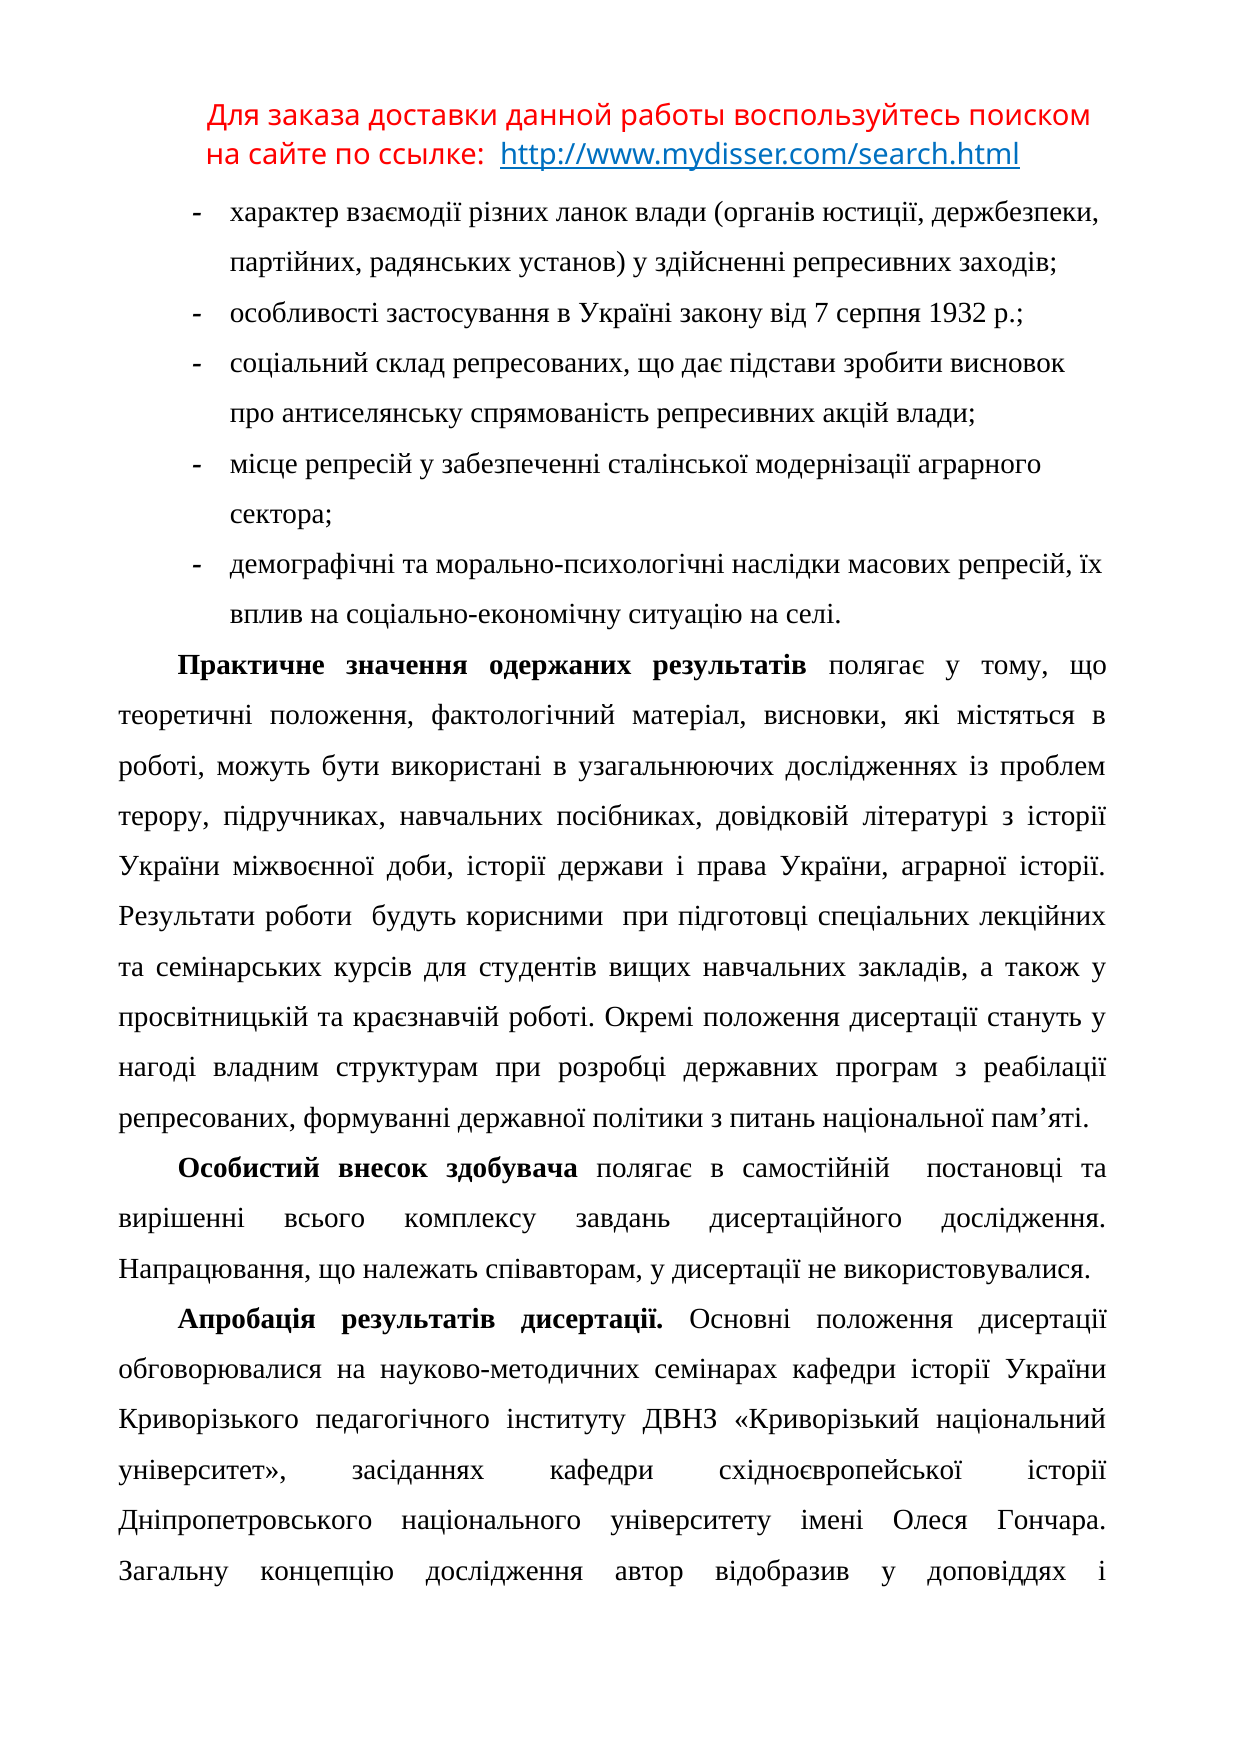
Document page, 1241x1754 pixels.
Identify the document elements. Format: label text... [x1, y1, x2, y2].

list місце репресій у забезпеченні сталінської модернізації аграрного сектора; [192, 446, 1107, 529]
list особливості застосування в Україні закону від 7 серпня 1932 р.; [192, 295, 1107, 328]
list демографічні та морально-психологічні наслідки масових репресій, їх вплив на соціально-економічну ситуацію на селі. [192, 546, 1107, 630]
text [118, 1301, 1107, 1586]
text Особистий внесок здобувача полягає в самостійній постановці та вирішенні всього комплексу завдань дисертаційного дослідження. Напрацювання, що належать співавторам, у дисертації не використовувалися. [118, 1150, 1107, 1284]
list характер взаємодії різних ланок влади (органів юстиції, держбезпеки, партійних, радянських установ) у здійсненні репресивних заходів; [192, 194, 1107, 278]
text Практичне значення одержаних результатів полягає у тому, що теоретичні положення, фактологічний матеріал, висновки, які містяться в роботі, можуть бути використані в узагальнюючих дослідженнях із проблем терору, підручниках, навчальних посібниках, довідковій літературі з історії України міжвоєнної доби, історії держави і права України, аграрної історії. Результати роботи будуть корисними при підготовці спеціальних лекційних та семінарських курсів для студентів вищих навчальних закладів, а також у просвітницькій та краєзнавчій роботі. Окремі положення дисертації стануть у нагоді владним структурам при розробці державних програм з реабілації репресованих, формуванні державної політики з питань національної пам’яті. [118, 647, 1107, 1133]
list соціальний склад репресованих, що дає підстави зробити висновок про антиселянську спрямованість репресивних акцій влади; [192, 345, 1107, 429]
